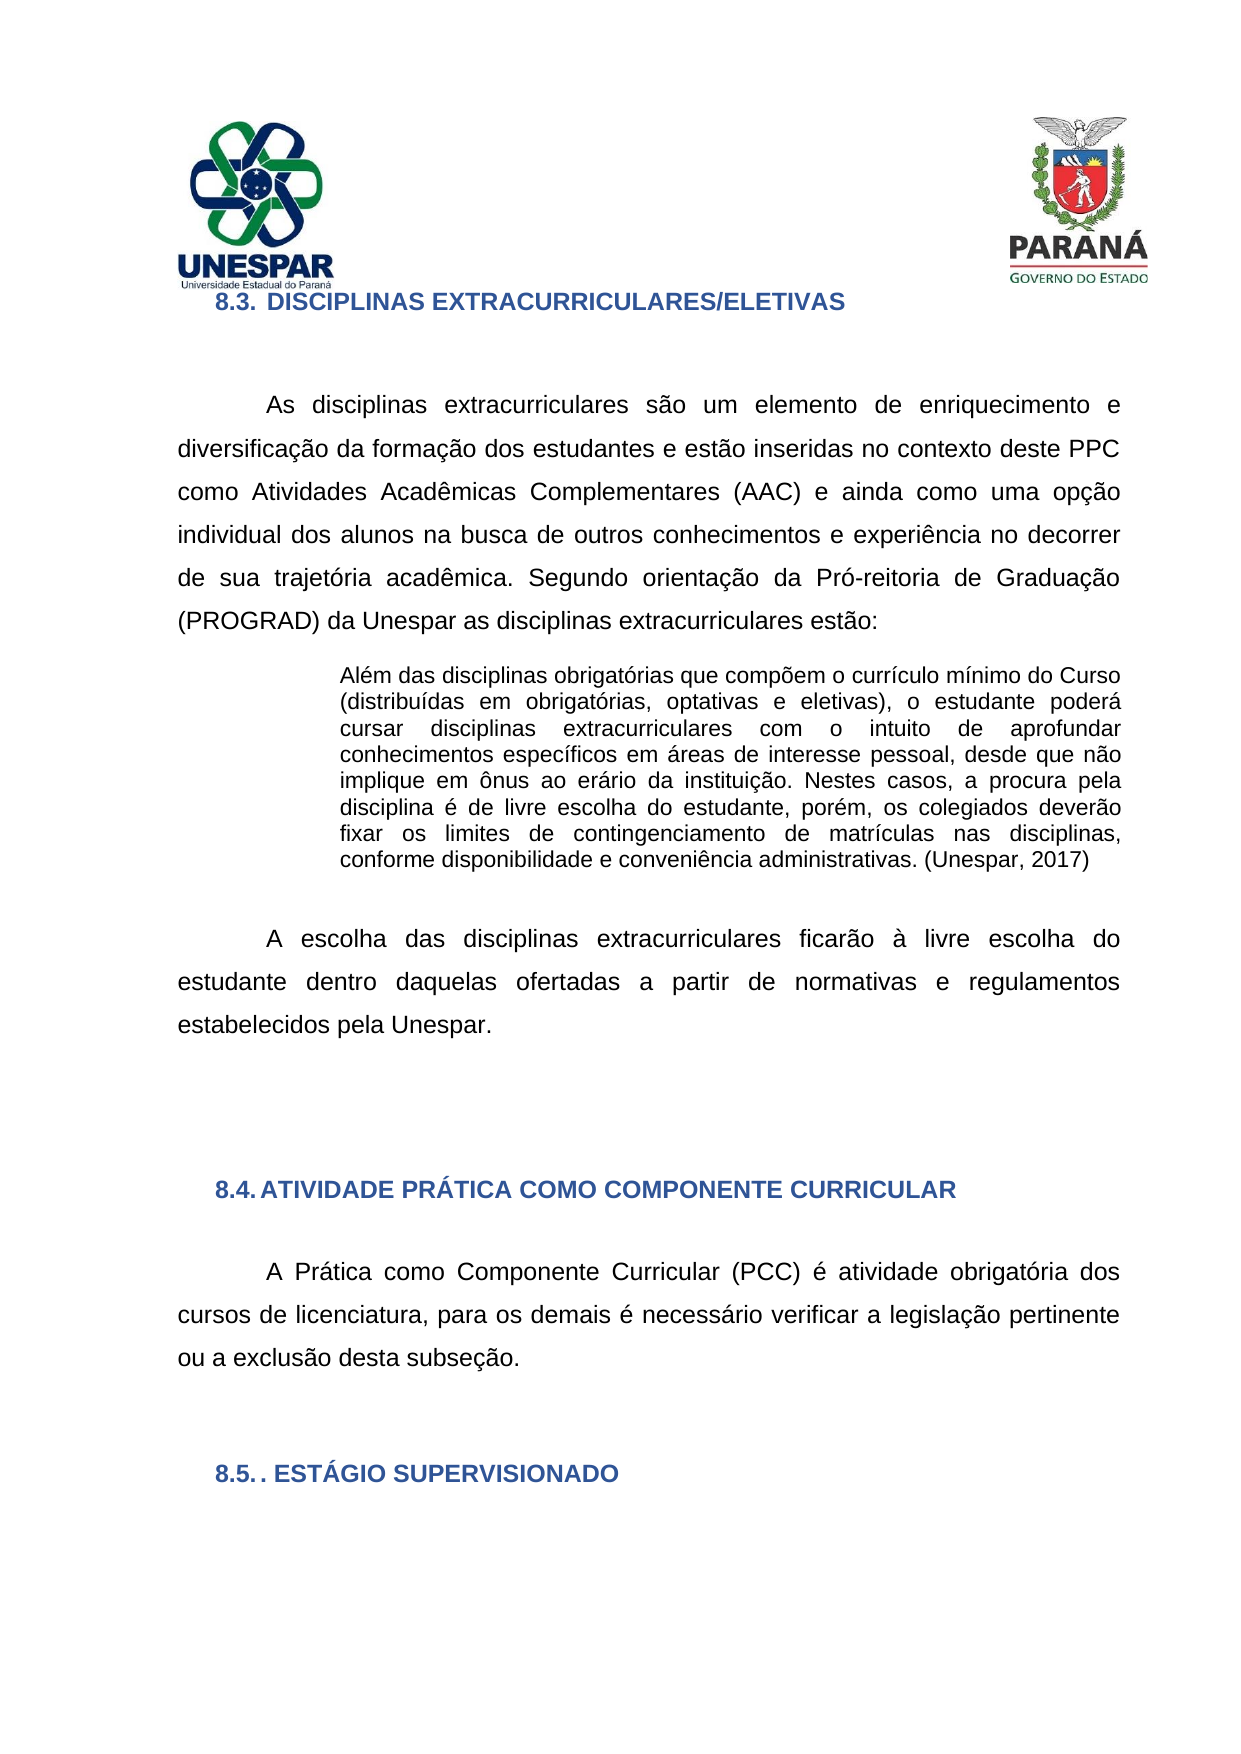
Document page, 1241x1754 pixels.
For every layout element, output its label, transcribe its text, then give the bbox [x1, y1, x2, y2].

subtitle ATIVIDADE PRÁTICA COMO COMPONENTE CURRICULAR [215, 1175, 1122, 1204]
subtitle . ESTÁGIO SUPERVISIONADO [215, 1459, 1122, 1488]
subtitle DISCIPLINAS EXTRACURRICULARES/ELETIVAS [215, 287, 1122, 315]
picture [1010, 117, 1148, 283]
picture [177, 121, 335, 290]
text Além das disciplinas obrigatórias que compõem o currículo mínimo do Curso (distribuídas em obrigatórias, optativas e eletivas), o estudante poderá cursar disciplinas extracurriculares com o intuito de aprofundar conhecimentos específicos em áreas de interesse pessoal, desde que não implique em ônus ao erário da instituição. Nestes casos, a procura pela disciplina é de livre escolha do estudante, porém, os colegiados deverão fixar os limites de contingenciamento de matrículas nas disciplinas, conforme disponibilidade e conveniência administrativas. (Unespar, 2017) [339, 662, 1122, 873]
text A escolha das disciplinas extracurriculares ficarão à livre escolha do estudante dentro daquelas ofertadas a partir de normativas e regulamentos estabelecidos pela Unespar. [177, 924, 1122, 1039]
text As disciplinas extracurriculares são um elemento de enriquecimento e diversificação da formação dos estudantes e estão inseridas no contexto deste PPC como Atividades Acadêmicas Complementares (AAC) e ainda como uma opção individual dos alunos na busca de outros conhecimentos e experiência no decorrer de sua trajetória acadêmica. Segundo orientação da Pró-reitoria de Graduação (PROGRAD) da Unespar as disciplinas extracurriculares estão: [177, 391, 1122, 635]
text A Prática como Componente Curricular (PCC) é atividade obrigatória dos cursos de licenciatura, para os demais é necessário verificar a legislação pertinente ou a exclusão desta subseção. [177, 1256, 1122, 1371]
